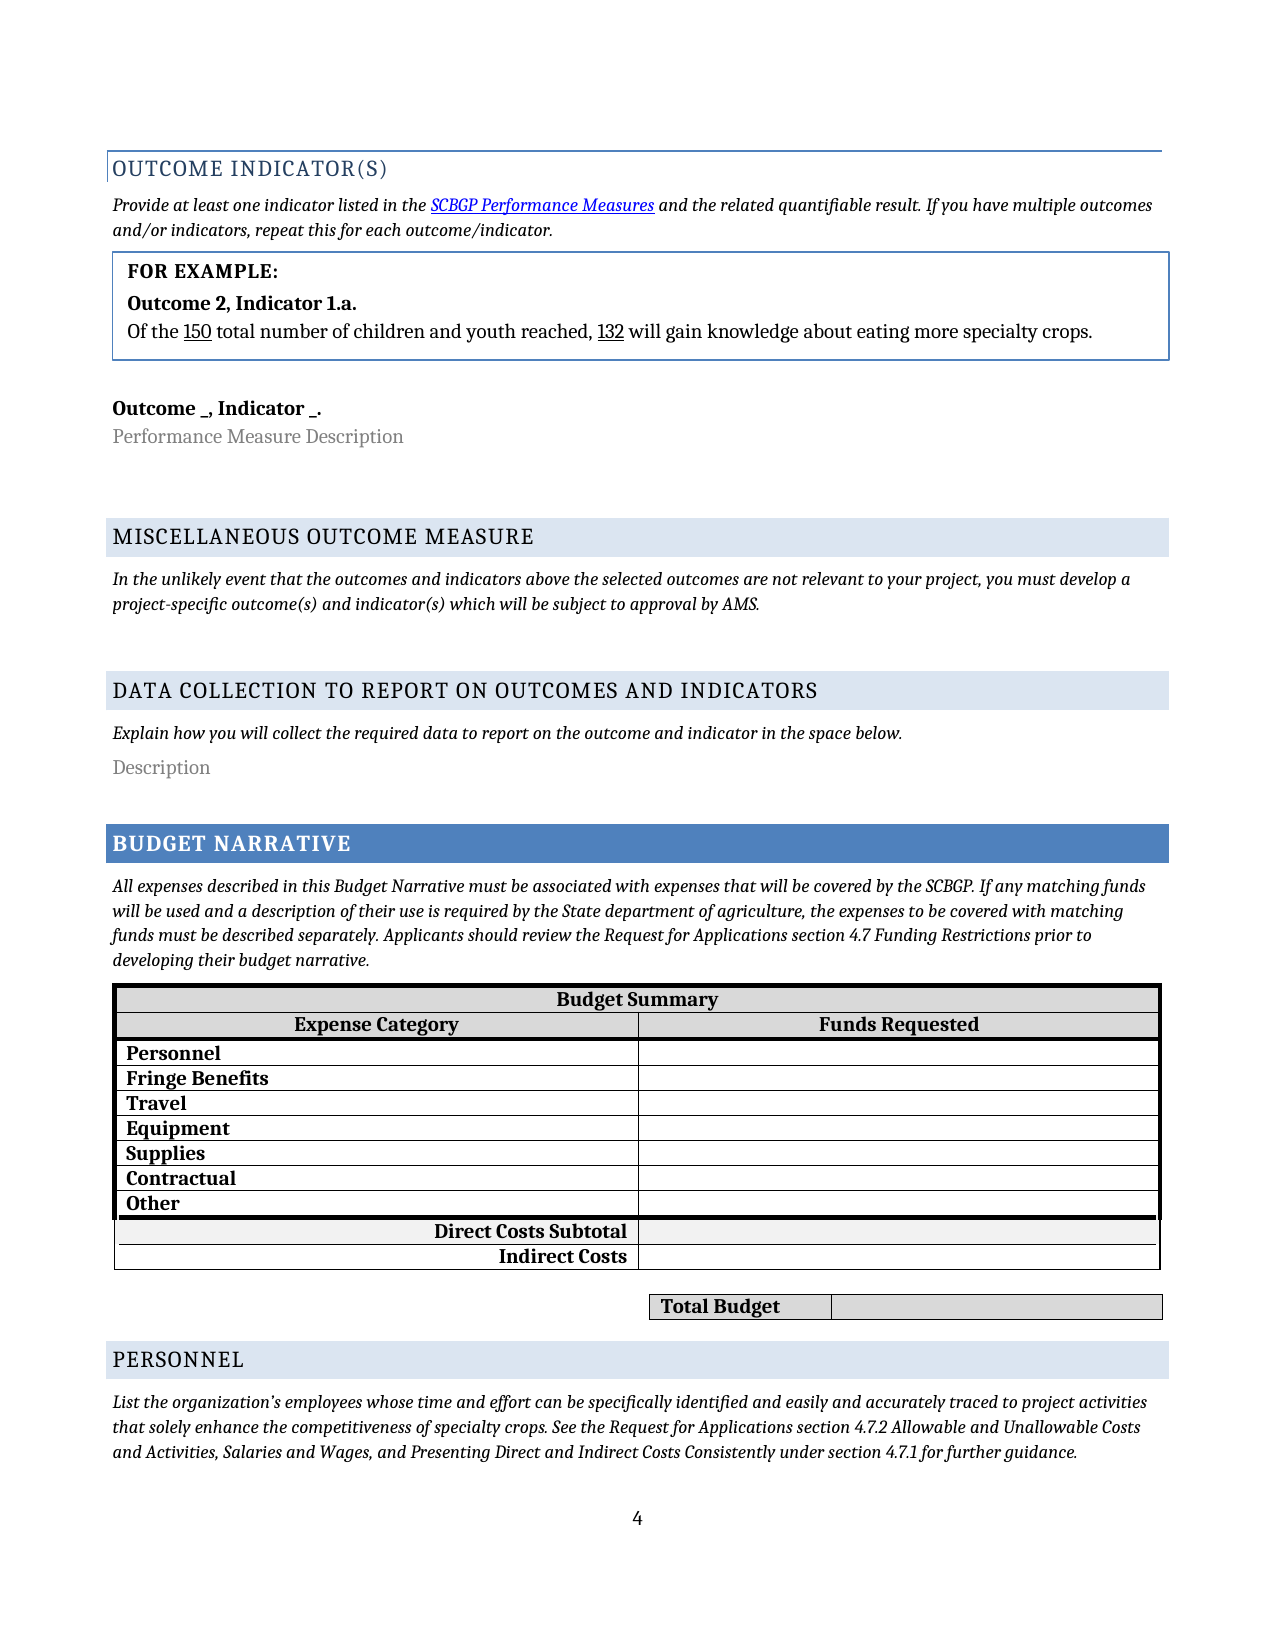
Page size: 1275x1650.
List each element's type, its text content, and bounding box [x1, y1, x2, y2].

text Explain how you will collect the required data to report on the outcome and indicator in the space below. [112, 722, 1162, 744]
subtitle Data Collection to Report on Outcomes and Indicators [113, 678, 1162, 704]
table_cell Travel [117, 1091, 638, 1115]
text Description [112, 756, 1162, 779]
table_header [832, 1295, 1162, 1319]
text All expenses described in this Budget Narrative must be associated with expenses that will be covered by the SCBGP. If any matching funds will be used and a description of their use is required by the State department of agriculture, the expenses to be covered with matching funds must be described separately. Applicants should review the Request for Applications section 4.7 Funding Restrictions prior to developing their budget narrative. [112, 875, 1162, 971]
table_cell Funds Requested [639, 1013, 1158, 1037]
table_cell [639, 1244, 1159, 1269]
text Provide at least one indicator listed in the SCBGP Performance Measures and the related quantifiable result. If you have multiple outcomes and/or indicators, repeat this for each outcome/indicator. [112, 194, 1162, 241]
table_cell Fringe Benefits [117, 1066, 638, 1090]
table_header Budget Summary [117, 988, 1158, 1012]
table_cell [639, 1041, 1158, 1065]
table_header Total Budget [650, 1295, 831, 1319]
text Performance Measure Description [112, 424, 1162, 448]
subtitle Miscellaneous Outcome Measure [113, 524, 1162, 550]
table_cell [639, 1191, 1158, 1215]
text Outcome _, Indicator _. [112, 397, 1162, 421]
table_cell Equipment [117, 1116, 638, 1140]
table_cell [639, 1141, 1158, 1165]
text List the organization’s employees whose time and effort can be specifically identified and easily and accurately traced to project activities that solely enhance the competitiveness of specialty crops. See the Request for Applications section 4.7.2 Allowable and Unallowable Costs and Activities, Salaries and Wages, and Presenting Direct and Indirect Costs Consistently under section 4.7.1 for further guidance. [112, 1392, 1162, 1463]
table_cell Personnel [117, 1041, 638, 1065]
table_cell Indirect Costs [115, 1244, 638, 1269]
table_cell Supplies [117, 1141, 638, 1165]
table_cell Direct Costs Subtotal [115, 1215, 638, 1244]
table_cell [639, 1116, 1158, 1140]
table_cell [639, 1091, 1158, 1115]
table_cell Contractual [117, 1166, 638, 1190]
subtitle Outcome Indicator(s) [108, 152, 1162, 182]
subtitle Budget Narrative [113, 831, 1162, 857]
table_cell [639, 1066, 1158, 1090]
text In the unlikely event that the outcomes and indicators above the selected outcomes are not relevant to your project, you must develop a project-specific outcome(s) and indicator(s) which will be subject to approval by AMS. [112, 569, 1162, 615]
table_cell [639, 1215, 1159, 1244]
table_cell Expense Category [117, 1013, 638, 1037]
subtitle Personnel [113, 1347, 1162, 1373]
table_cell [639, 1166, 1158, 1190]
table_cell Other [117, 1191, 638, 1215]
